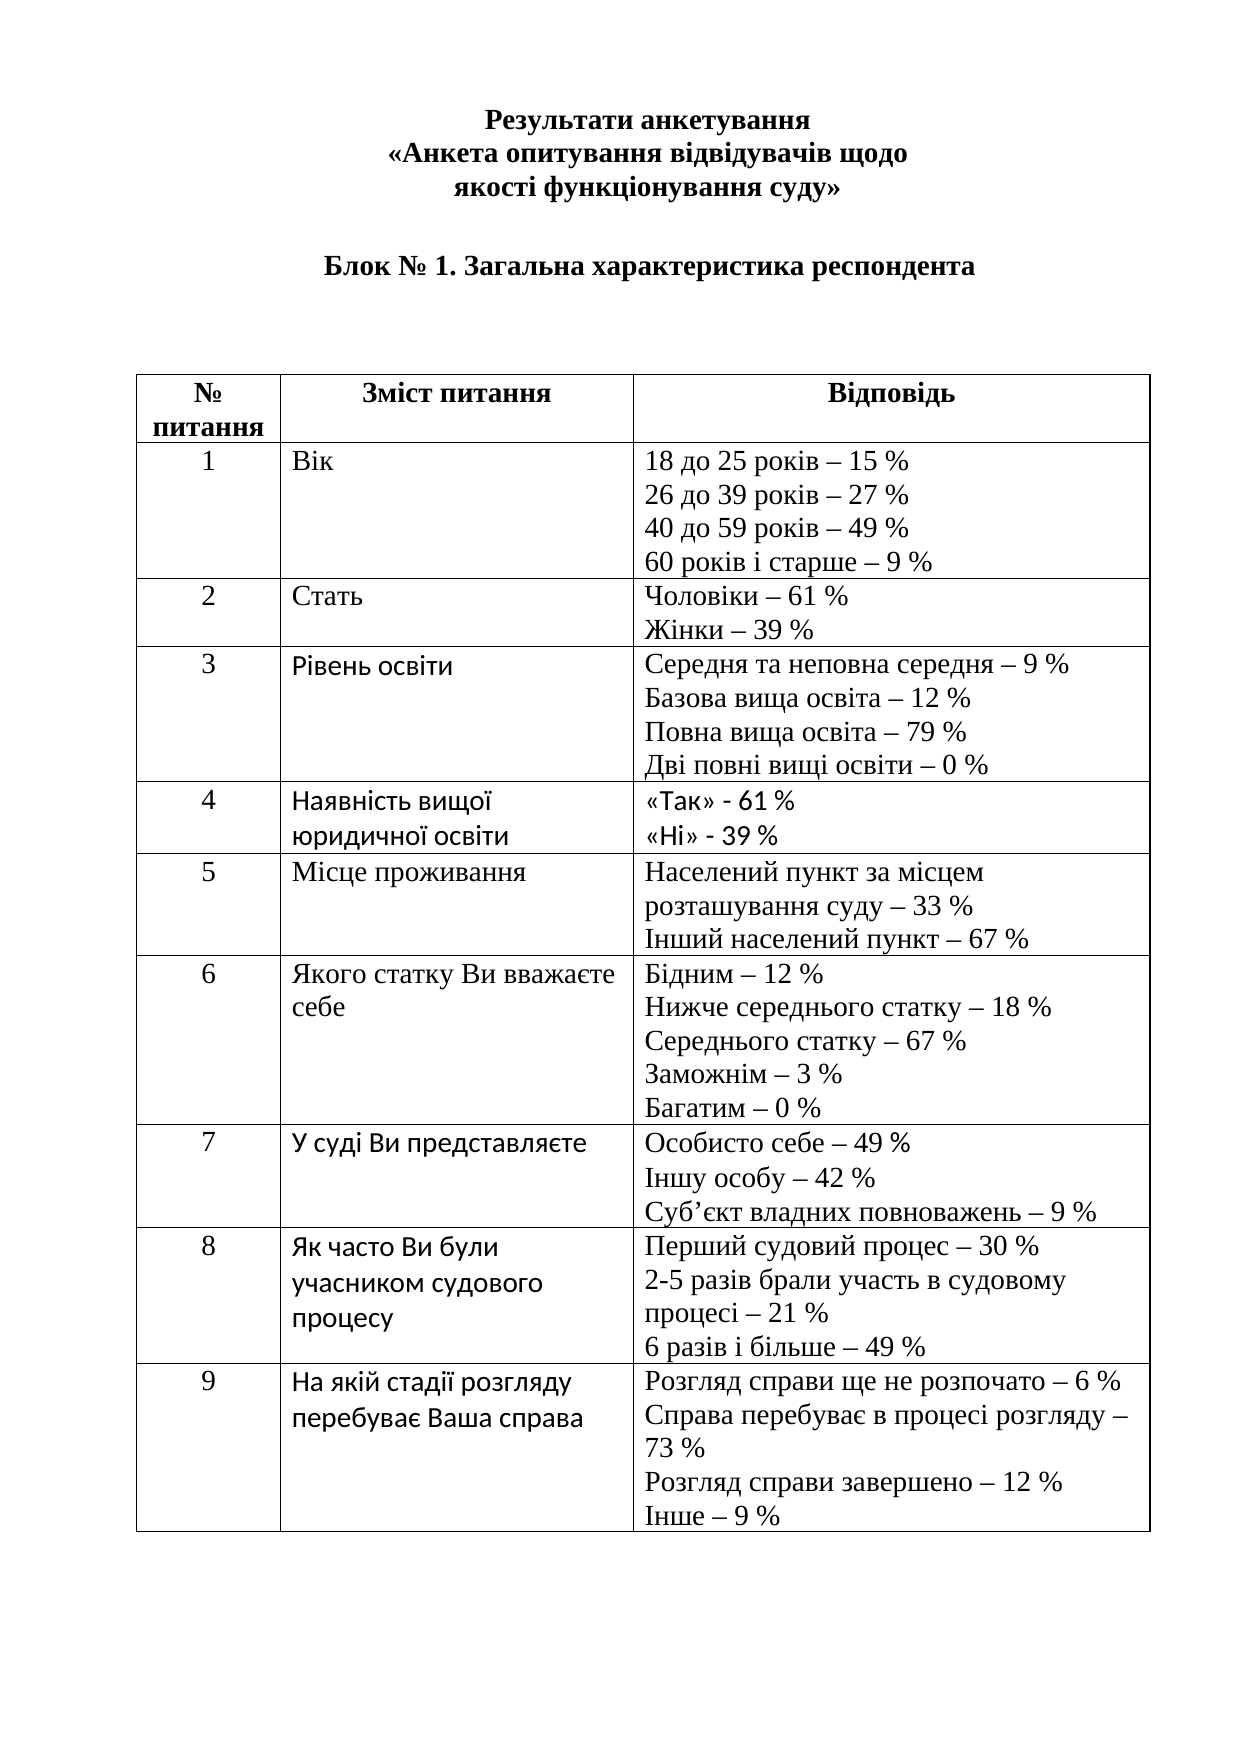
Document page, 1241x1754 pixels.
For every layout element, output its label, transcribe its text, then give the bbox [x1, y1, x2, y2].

table_cell Чоловіки – 61 % Жінки – 39 % [634, 579, 1149, 646]
table_cell 4 [137, 782, 280, 853]
table_cell 3 [137, 647, 280, 781]
table_cell 5 [137, 854, 280, 955]
text Результати анкетування [148, 102, 1147, 135]
table_cell Рівень освіти [281, 647, 633, 781]
table_header Відповідь [634, 375, 1149, 442]
table_cell Наявність вищої юридичної освіти [281, 782, 633, 853]
table_header № питання [137, 375, 280, 442]
table_cell На якій стадії розгляду перебуває Ваша справа [281, 1364, 633, 1531]
table_cell Розгляд справи ще не розпочато – 6 % Справа перебуває в процесі розгляду – 73 % Розгляд справи завершено – 12 % Інше – 9 % [634, 1364, 1149, 1531]
table_cell 9 [137, 1364, 280, 1531]
table_cell Стать [281, 579, 633, 646]
table_cell 2 [137, 579, 280, 646]
table_cell 1 [137, 443, 280, 577]
text Блок № 1. Загальна характеристика респондента [148, 248, 1152, 282]
table_cell 6 [137, 956, 280, 1123]
text «Анкета опитування відвідувачів щодо якості функціонування суду» [148, 135, 1147, 202]
table_cell Особисто себе – 49 % Іншу особу – 42 % Суб’єкт владних повноважень – 9 % [634, 1125, 1149, 1227]
table_cell 8 [137, 1228, 280, 1362]
table_cell Якого статку Ви вважаєте себе [281, 956, 633, 1123]
table_cell Перший судовий процес – 30 % 2-5 разів брали участь в судовому процесі – 21 % 6 разів і більше – 49 % [634, 1228, 1149, 1362]
table_cell Населений пункт за місцем розташування суду – 33 % Інший населений пункт – 67 % [634, 854, 1149, 955]
table_cell 7 [137, 1125, 280, 1227]
table_cell Місце проживання [281, 854, 633, 955]
table_cell У суді Ви представляєте [281, 1125, 633, 1227]
table_cell Середня та неповна середня – 9 % Базова вища освіта – 12 % Повна вища освіта – 79 % Дві повні вищі освіти – 0 % [634, 647, 1149, 781]
table_cell «Так» - 61 % «Ні» - 39 % [634, 782, 1149, 853]
table_cell Вік [281, 443, 633, 577]
table_cell 18 до 25 років – 15 % 26 до 39 років – 27 % 40 до 59 років – 49 % 60 років і старше – 9 % [634, 443, 1149, 577]
table_cell Бідним – 12 % Нижче середнього статку – 18 % Середнього статку – 67 % Заможнім – 3 % Багатим – 0 % [634, 956, 1149, 1123]
table_header Зміст питання [281, 375, 633, 442]
table_cell Як часто Ви були учасником судового процесу [281, 1228, 633, 1362]
